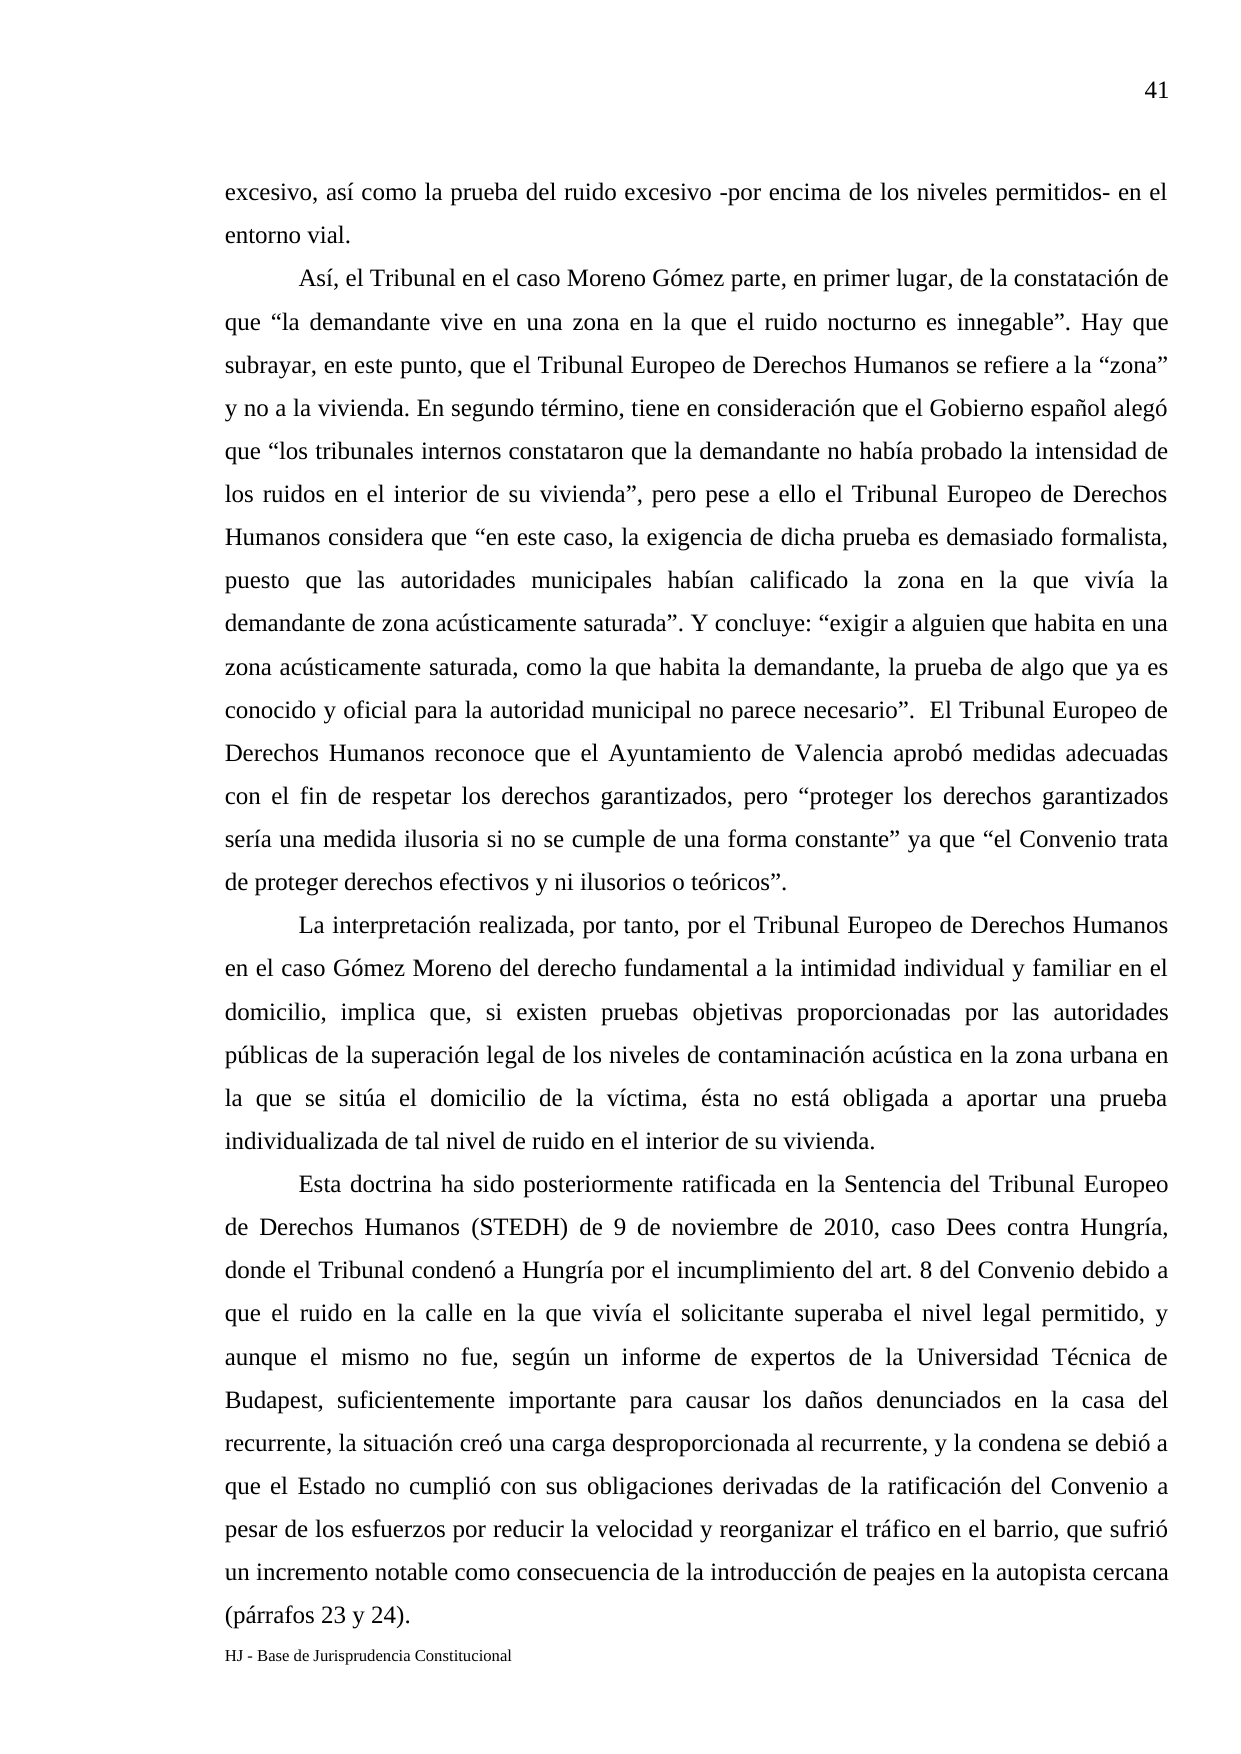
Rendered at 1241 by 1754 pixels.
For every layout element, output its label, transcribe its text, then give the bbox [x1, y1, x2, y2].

text Así, el Tribunal en el caso Moreno Gómez parte, en primer lugar, de la constatación de que “la demandante vive en una zona en la que el ruido nocturno es innegable”. Hay que subrayar, en este punto, que el Tribunal Europeo de Derechos Humanos se refiere a la “zona” y no a la vivienda. En segundo término, tiene en consideración que el Gobierno español alegó que “los tribunales internos constataron que la demandante no había probado la intensidad de los ruidos en el interior de su vivienda”, pero pese a ello el Tribunal Europeo de Derechos Humanos considera que “en este caso, la exigencia de dicha prueba es demasiado formalista, puesto que las autoridades municipales habían calificado la zona en la que vivía la demandante de zona acústicamente saturada”. Y concluye: “exigir a alguien que habita en una zona acústicamente saturada, como la que habita la demandante, la prueba de algo que ya es conocido y oficial para la autoridad municipal no parece necesario”. El Tribunal Europeo de Derechos Humanos reconoce que el Ayuntamiento de Valencia aprobó medidas adecuadas con el fin de respetar los derechos garantizados, pero “proteger los derechos garantizados sería una medida ilusoria si no se cumple de una forma constante” ya que “el Convenio trata de proteger derechos efectivos y ni ilusorios o teóricos”. [224, 263, 1169, 896]
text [224, 177, 1169, 249]
text La interpretación realizada, por tanto, por el Tribunal Europeo de Derechos Humanos en el caso Gómez Moreno del derecho fundamental a la intimidad individual y familiar en el domicilio, implica que, si existen pruebas objetivas proporcionadas por las autoridades públicas de la superación legal de los niveles de contaminación acústica en la zona urbana en la que se sitúa el domicilio de la víctima, ésta no está obligada a aportar una prueba individualizada de tal nivel de ruido en el interior de su vivienda. [224, 910, 1169, 1155]
text Esta doctrina ha sido posteriormente ratificada en la Sentencia del Tribunal Europeo de Derechos Humanos (STEDH) de 9 de noviembre de 2010, caso Dees contra Hungría, donde el Tribunal condenó a Hungría por el incumplimiento del art. 8 del Convenio debido a que el ruido en la calle en la que vivía el solicitante superaba el nivel legal permitido, y aunque el mismo no fue, según un informe de expertos de la Universidad Técnica de Budapest, suficientemente importante para causar los daños denunciados en la casa del recurrente, la situación creó una carga desproporcionada al recurrente, y la condena se debió a que el Estado no cumplió con sus obligaciones derivadas de la ratificación del Convenio a pesar de los esfuerzos por reducir la velocidad y reorganizar el tráfico en el barrio, que sufrió un incremento notable como consecuencia de la introducción de peajes en la autopista cercana (párrafos 23 y 24). [224, 1169, 1169, 1629]
